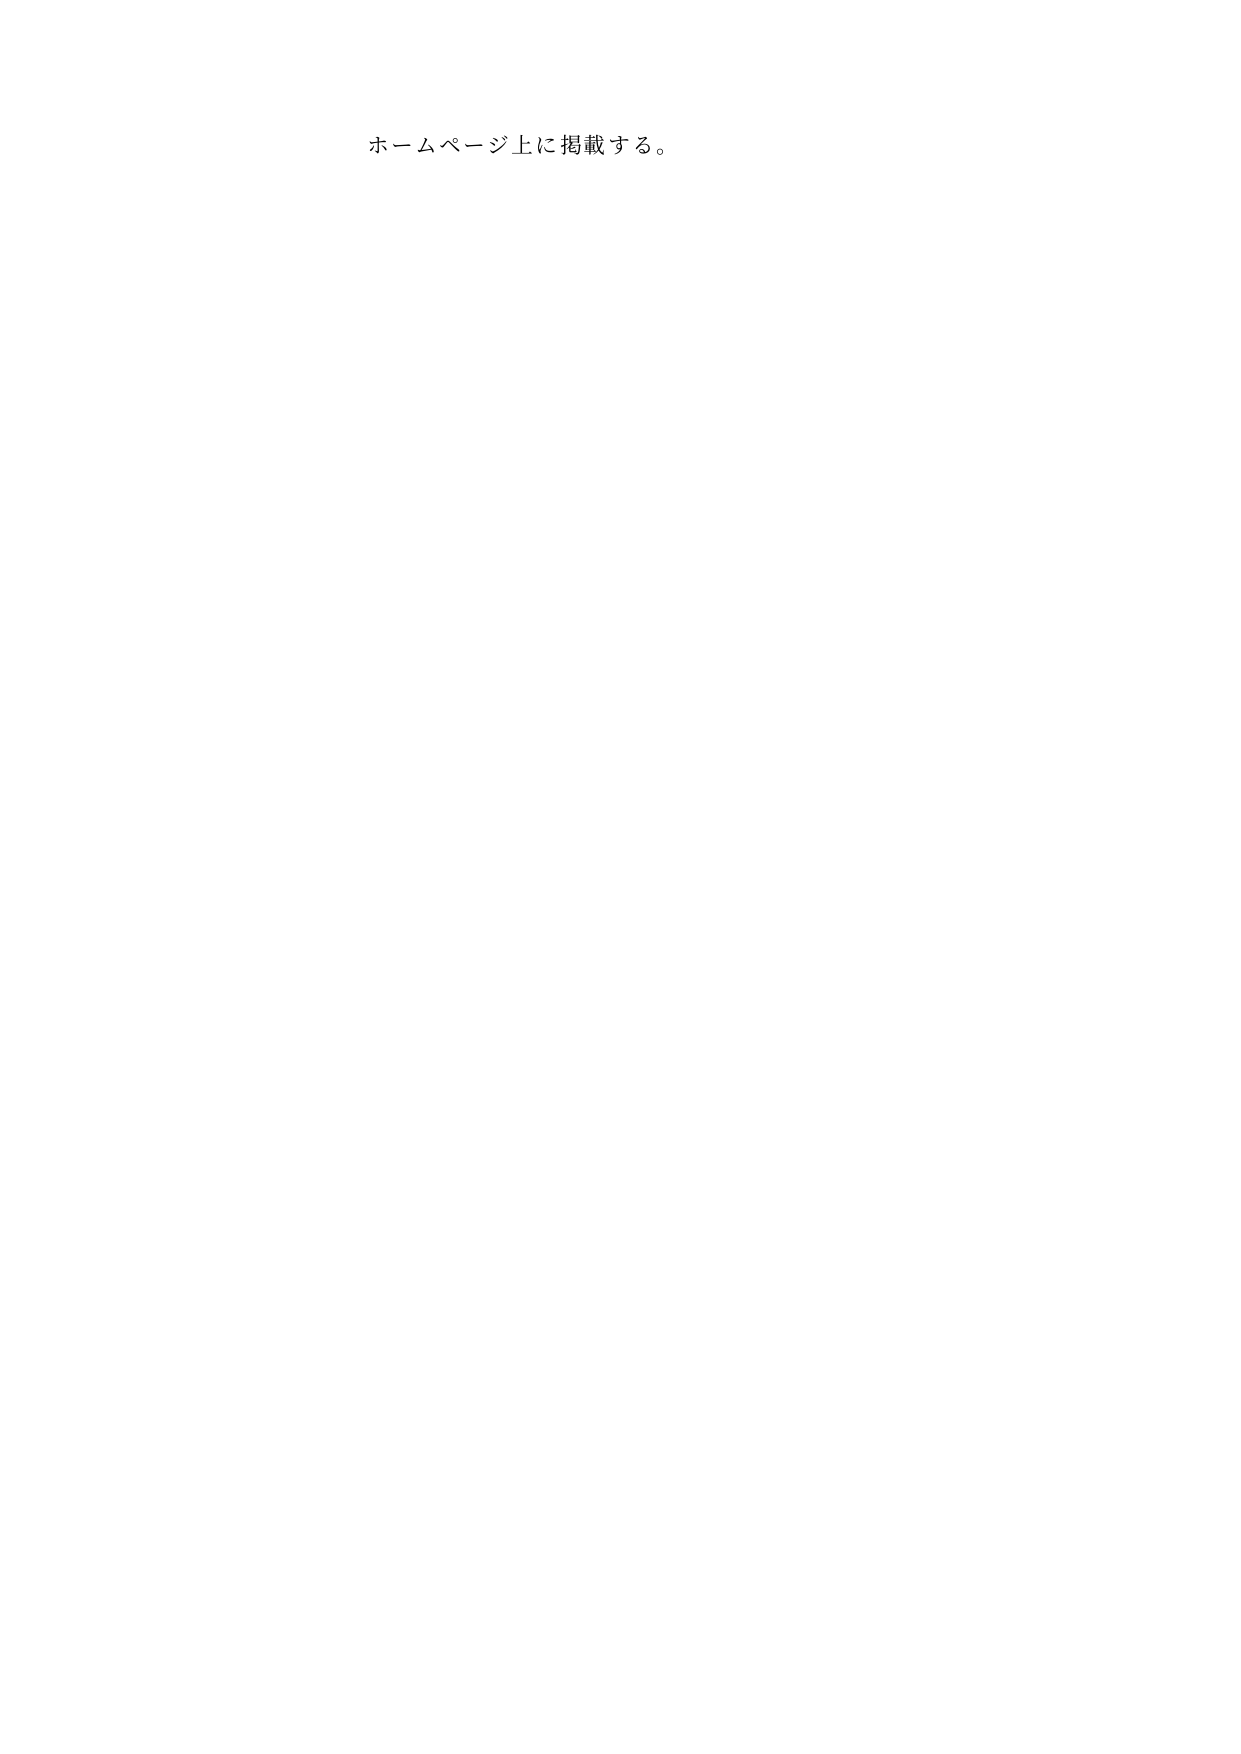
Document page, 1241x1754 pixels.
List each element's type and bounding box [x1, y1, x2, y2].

text [151, 127, 1102, 162]
